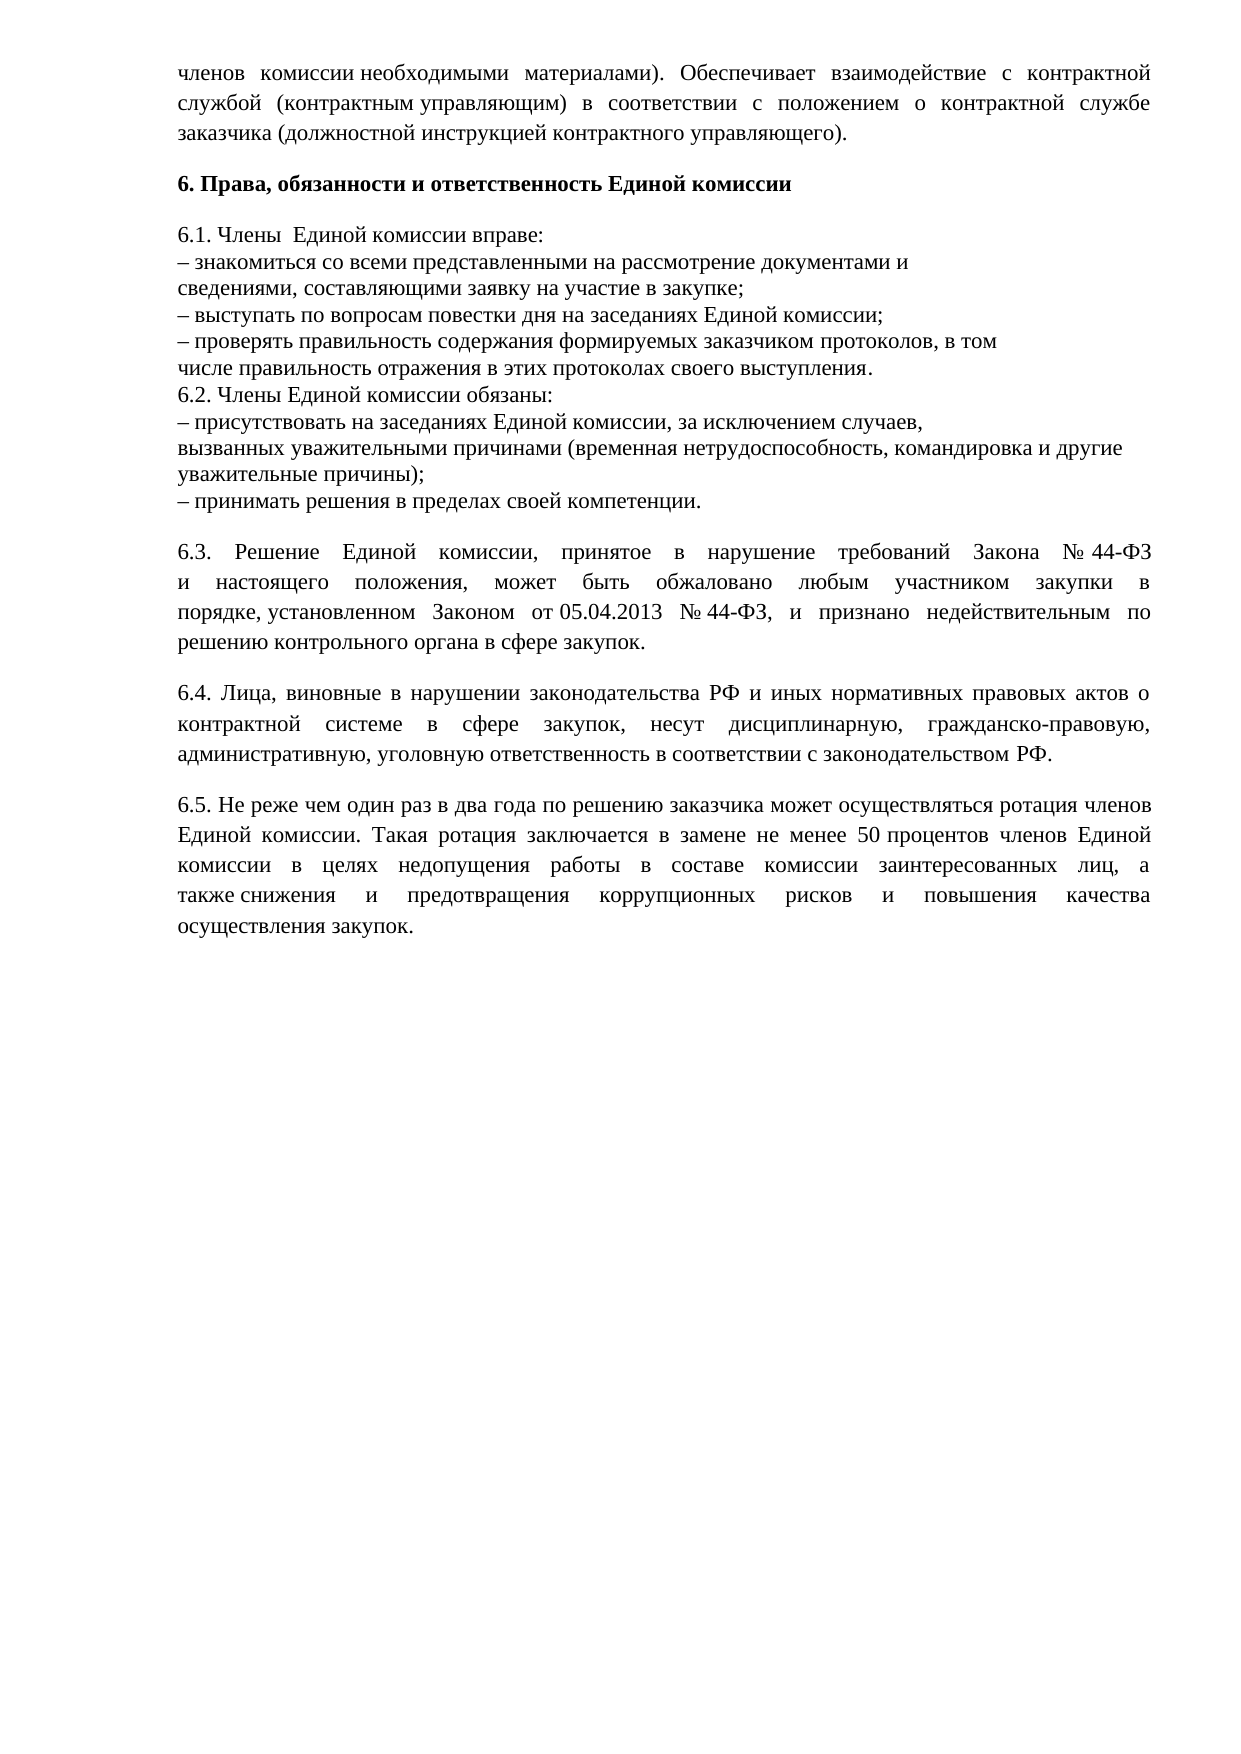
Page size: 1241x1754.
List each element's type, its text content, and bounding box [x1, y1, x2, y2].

text 6.1. Члены Единой комиссии вправе: [177, 222, 1152, 248]
text 6. Права, обязанности и ответственность Единой комиссии [177, 171, 1152, 197]
text 6.2. Члены Единой комиссии обязаны: [177, 381, 1152, 408]
text – знакомиться со всеми представленными на рассмотрение документами и сведениями, составляющими заявку на участие в закупке; [177, 248, 1152, 301]
text – выступать по вопросам повестки дня на заседаниях Единой комиссии; [177, 301, 1152, 327]
text – проверять правильность содержания формируемых заказчиком протоколов, в том числе правильность отражения в этих протоколах своего выступления. [177, 327, 1152, 381]
text – принимать решения в пределах своей компетенции. [177, 487, 1152, 513]
text – присутствовать на заседаниях Единой комиссии, за исключением случаев, вызванных уважительными причинами (временная нетрудоспособность, командировка и другие уважительные причины); [177, 408, 1152, 487]
text 6.5. Не реже чем один раз в два года по решению заказчика может осуществляться ротация членов Единой комиссии. Такая ротация заключается в замене не менее 50 процентов членов Единой комиссии в целях недопущения работы в составе комиссии заинтересованных лиц, а также снижения и предотвращения коррупционных рисков и повышения качества осуществления закупок. [177, 791, 1152, 938]
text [177, 59, 1152, 146]
text 6.3. Решение Единой комиссии, принятое в нарушение требований Закона № 44-ФЗ и настоящего положения, может быть обжаловано любым участником закупки в порядке, установленном Законом от 05.04.2013 № 44-ФЗ, и признано недействительным по решению контрольного органа в сфере закупок. [177, 538, 1152, 655]
text 6.4. Лица, виновные в нарушении законодательства РФ и иных нормативных правовых актов о контрактной системе в сфере закупок, несут дисциплинарную, гражданско-правовую, административную, уголовную ответственность в соответствии с законодательством РФ. [177, 679, 1152, 766]
